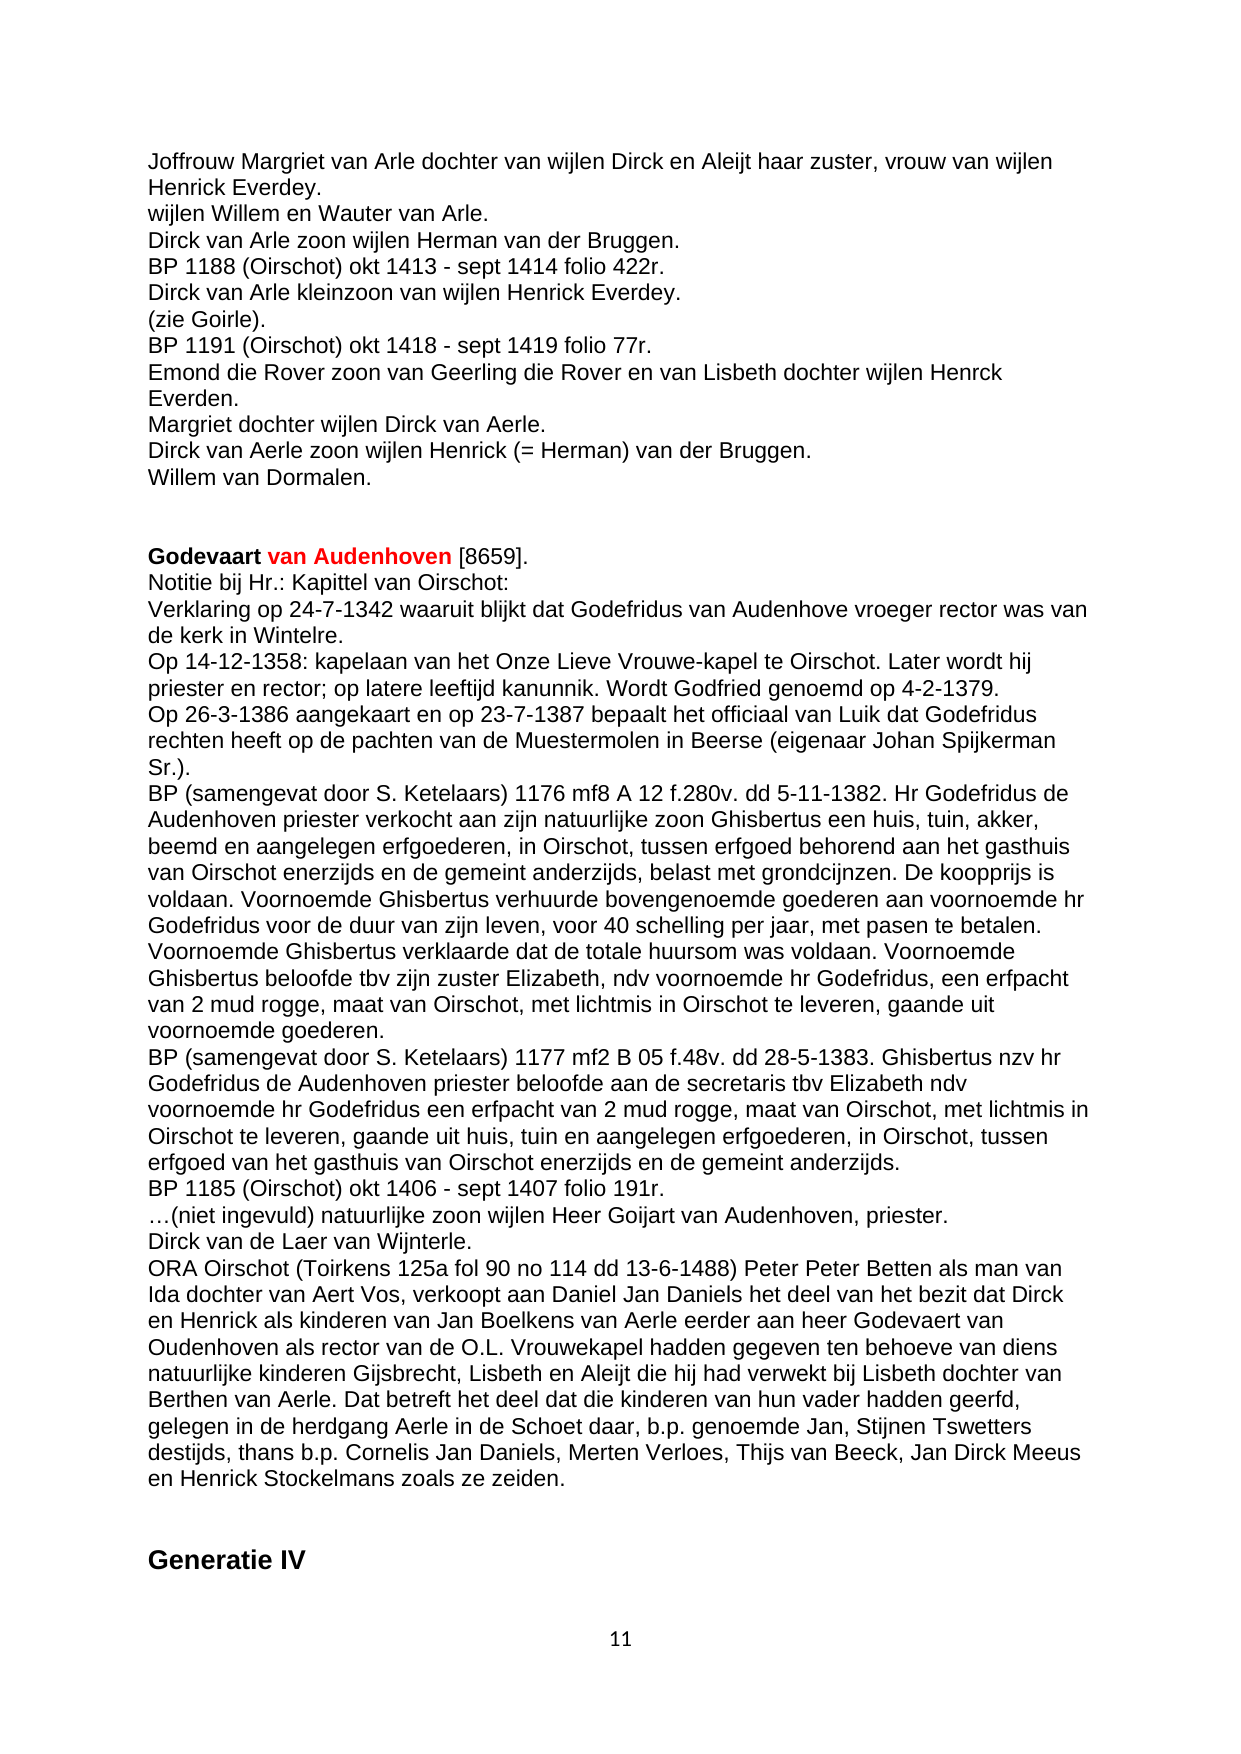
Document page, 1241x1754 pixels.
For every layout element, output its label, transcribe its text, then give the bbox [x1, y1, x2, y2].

text …(niet ingevuld) natuurlijke zoon wijlen Heer Goijart van Audenhoven, priester. [148, 1202, 1093, 1228]
text Dirck van Arle kleinzoon van wijlen Henrick Everdey. [148, 279, 1093, 306]
text Op 26-3-1386 aangekaart en op 23-7-1387 bepaalt het officiaal van Luik dat Godefridus rechten heeft op de pachten van de Muestermolen in Beerse (eigenaar Johan Spijkerman Sr.). [148, 701, 1093, 780]
text (zie Goirle). [148, 306, 1093, 332]
text Notitie bij Hr.: Kapittel van Oirschot: [148, 569, 1093, 596]
text BP (samengevat door S. Ketelaars) 1176 mf8 A 12 f.280v. dd 5-11-1382. Hr Godefridus de Audenhoven priester verkocht aan zijn natuurlijke zoon Ghisbertus een huis, tuin, akker, beemd en aangelegen erfgoederen, in Oirschot, tussen erfgoed behorend aan het gasthuis van Oirschot enerzijds en de gemeint anderzijds, belast met grondcijnzen. De koopprijs is voldaan. Voornoemde Ghisbertus verhuurde bovengenoemde goederen aan voornoemde hr Godefridus voor de duur van zijn leven, voor 40 schelling per jaar, met pasen te betalen. Voornoemde Ghisbertus verklaarde dat de totale huursom was voldaan. Voornoemde Ghisbertus beloofde tbv zijn zuster Elizabeth, ndv voornoemde hr Godefridus, een erfpacht van 2 mud rogge, maat van Oirschot, met lichtmis in Oirschot te leveren, gaande uit voornoemde goederen. [148, 780, 1093, 1044]
text BP (samengevat door S. Ketelaars) 1177 mf2 B 05 f.48v. dd 28-5-1383. Ghisbertus nzv hr Godefridus de Audenhoven priester beloofde aan de secretaris tbv Elizabeth ndv voornoemde hr Godefridus een erfpacht van 2 mud rogge, maat van Oirschot, met lichtmis in Oirschot te leveren, gaande uit huis, tuin en aangelegen erfgoederen, in Oirschot, tussen erfgoed van het gasthuis van Oirschot enerzijds en de gemeint anderzijds. [148, 1044, 1093, 1175]
text wijlen Willem en Wauter van Arle. [148, 200, 1093, 227]
text Willem van Dormalen. [148, 464, 1093, 490]
text Dirck van Aerle zoon wijlen Henrick (= Herman) van der Bruggen. [148, 437, 1093, 464]
text Generatie IV [148, 1544, 1093, 1576]
text BP 1185 (Oirschot) okt 1406 - sept 1407 folio 191r. [148, 1175, 1093, 1202]
text Dirck van de Laer van Wijnterle. [148, 1228, 1093, 1254]
text Dirck van Arle zoon wijlen Herman van der Bruggen. [148, 227, 1093, 253]
text Op 14-12-1358: kapelaan van het Onze Lieve Vrouwe-kapel te Oirschot. Later wordt hij priester en rector; op latere leeftijd kanunnik. Wordt Godfried genoemd op 4-2-1379. [148, 648, 1093, 701]
text Margriet dochter wijlen Dirck van Aerle. [148, 411, 1093, 437]
text ORA Oirschot (Toirkens 125a fol 90 no 114 dd 13-6-1488) Peter Peter Betten als man van Ida dochter van Aert Vos, verkoopt aan Daniel Jan Daniels het deel van het bezit dat Dirck en Henrick als kinderen van Jan Boelkens van Aerle eerder aan heer Godevaert van Oudenhoven als rector van de O.L. Vrouwekapel hadden gegeven ten behoeve van diens natuurlijke kinderen Gijsbrecht, Lisbeth en Aleijt die hij had verwekt bij Lisbeth dochter van Berthen van Aerle. Dat betreft het deel dat die kinderen van hun vader hadden geerfd, gelegen in de herdgang Aerle in de Schoet daar, b.p. genoemde Jan, Stijnen Tswetters destijds, thans b.p. Cornelis Jan Daniels, Merten Verloes, Thijs van Beeck, Jan Dirck Meeus en Henrick Stockelmans zoals ze zeiden. [148, 1254, 1093, 1492]
text Verklaring op 24-7-1342 waaruit blijkt dat Godefridus van Audenhove vroeger rector was van de kerk in Wintelre. [148, 596, 1093, 648]
text Joffrouw Margriet van Arle dochter van wijlen Dirck en Aleijt haar zuster, vrouw van wijlen Henrick Everdey. [148, 148, 1093, 200]
text BP 1191 (Oirschot) okt 1418 - sept 1419 folio 77r. [148, 332, 1093, 358]
text Godevaart van Audenhoven [8659]. [148, 543, 1093, 569]
text BP 1188 (Oirschot) okt 1413 - sept 1414 folio 422r. [148, 253, 1093, 279]
text Emond die Rover zoon van Geerling die Rover en van Lisbeth dochter wijlen Henrck Everden. [148, 358, 1093, 411]
